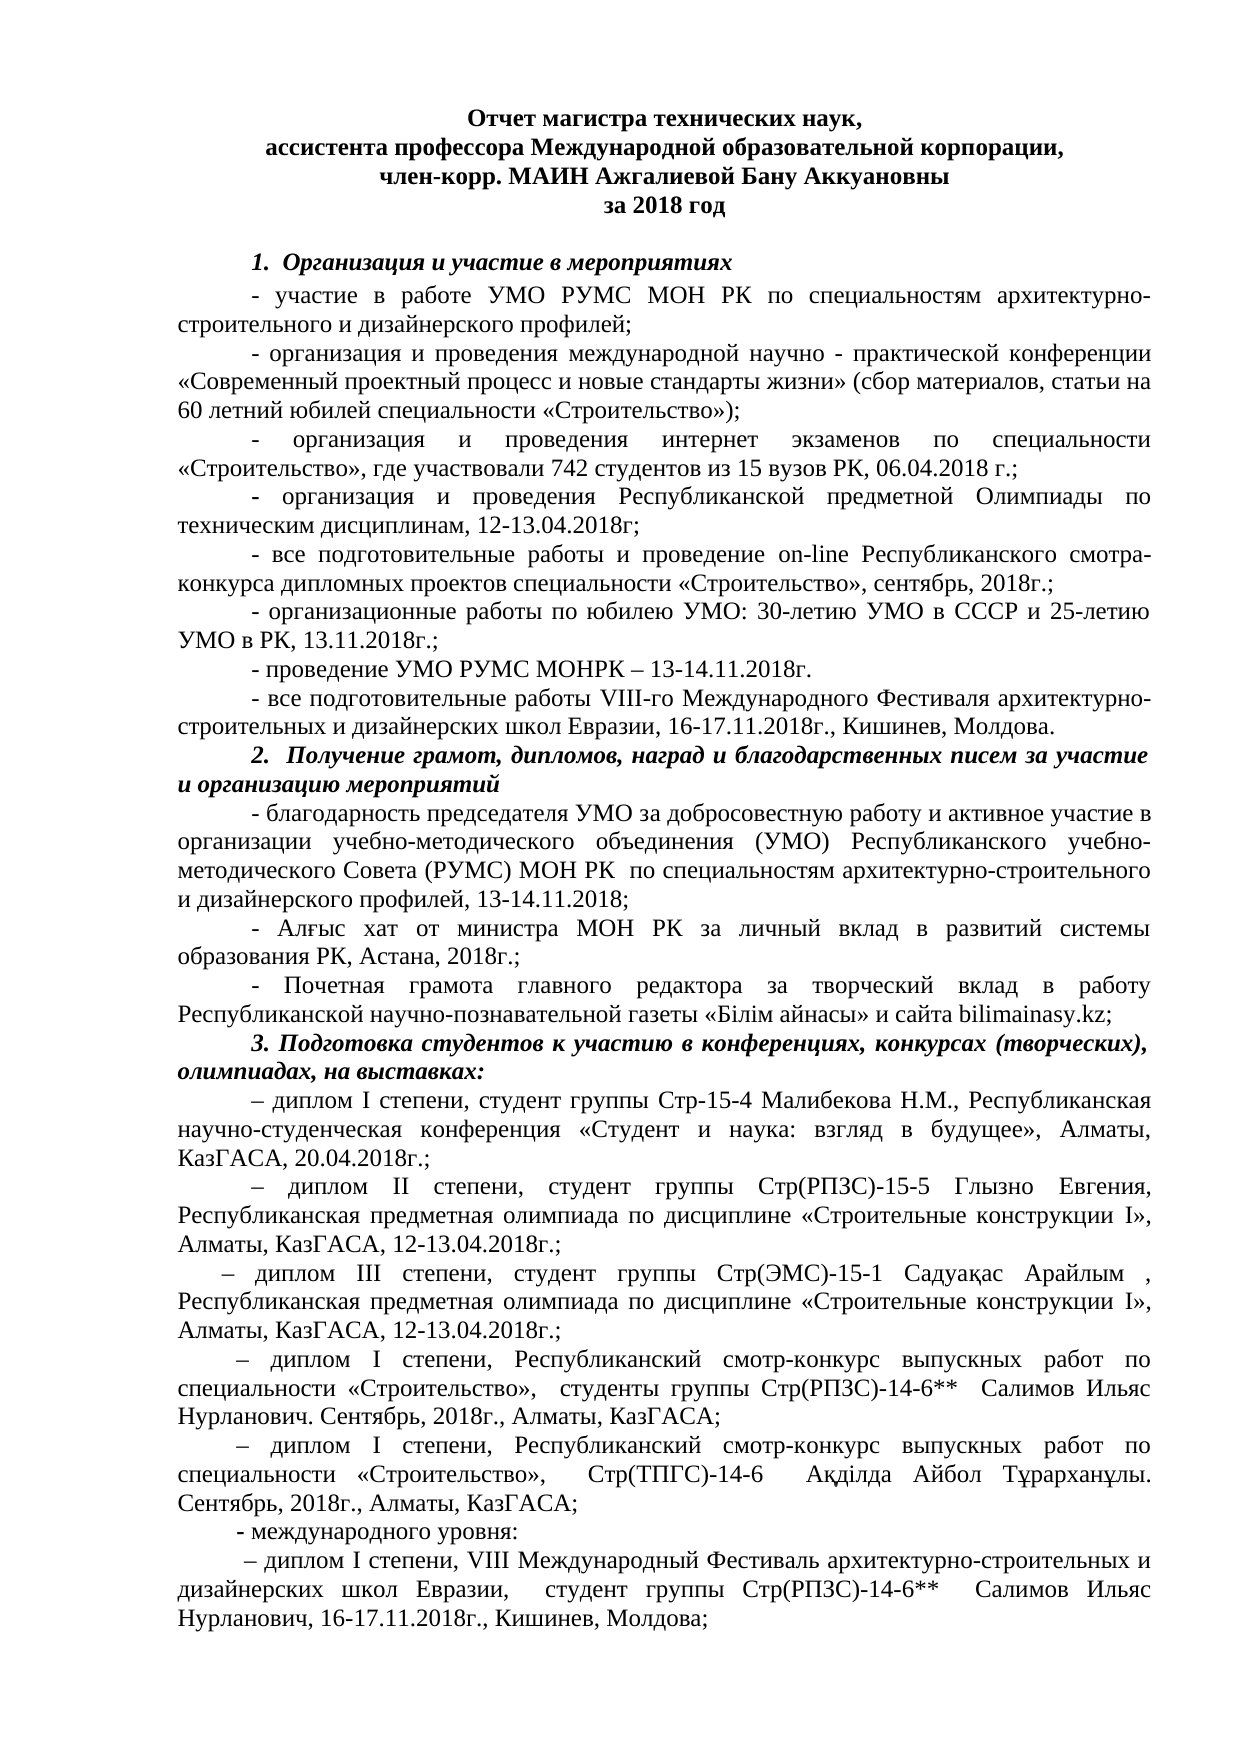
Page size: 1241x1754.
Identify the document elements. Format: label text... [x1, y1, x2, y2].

list - проведение УМО РУМС МОНРК – 13-14.11.2018г. [177, 654, 1152, 683]
list - организационные работы по юбилею УМО: 30-летию УМО в СССР и 25-летию УМО в РК, 13.11.2018г.; [177, 596, 1152, 654]
text 2. Получение грамот, дипломов, наград и благодарственных писем за участие и организацию мероприятий [177, 740, 1152, 798]
text Отчет магистра технических наук, [177, 103, 1152, 132]
text за 2018 год [177, 190, 1152, 218]
list - все подготовительные работы и проведение on-line Республиканского смотра-конкурса дипломных проектов специальности «Строительство», сентябрь, 2018г.; [177, 539, 1152, 596]
list – диплом I степени, Республиканский смотр-конкурс выпускных работ по специальности «Строительство», Стр(ТПГС)-14-6 Ақділда Айбол Тұрарханұлы. Сентябрь, 2018г., Алматы, КазГАСА; [177, 1430, 1152, 1516]
text 3. Подготовка студентов к участию в конференциях, конкурсах (творческих), олимпиадах, на выставках: [177, 1028, 1152, 1085]
text – диплом I степени, студент группы Стр-15-4 Малибекова Н.М., Республиканская научно-студенческая конференция «Студент и наука: взгляд в будущее», Алматы, КазГАСА, 20.04.2018г.; [177, 1085, 1152, 1171]
list - организация и проведения интернет экзаменов по специальности «Строительство», где участвовали 742 студентов из 15 вузов РК, 06.04.2018 г.; [177, 424, 1152, 481]
list - международного уровня: [177, 1516, 1152, 1545]
list – диплом I степени, Республиканский смотр-конкурс выпускных работ по специальности «Строительство», студенты группы Стр(РПЗС)-14-6** Салимов Ильяс Нурланович. Сентябрь, 2018г., Алматы, КазГАСА; [177, 1344, 1152, 1430]
list - участие в работе УМО РУМС МОН РК по специальностям архитектурно-строительного и дизайнерского профилей; [177, 280, 1152, 338]
text член-корр. МАИН Ажгалиевой Бану Аккуановны [177, 161, 1152, 190]
text 1. Организация и участие в мероприятиях [177, 247, 1152, 276]
text ассистента профессора Международной образовательной корпорации, [177, 132, 1152, 161]
text - Почетная грамота главного редактора за творческий вклад в работу Республиканской научно-познавательной газеты «Білім айнасы» и сайта bilimainasy.kz; [177, 970, 1152, 1028]
list – диплом I степени, VIII Международный Фестиваль архитектурно-строительных и дизайнерских школ Евразии, студент группы Стр(РПЗС)-14-6** Салимов Ильяс Нурланович, 16-17.11.2018г., Кишинев, Молдова; [177, 1545, 1152, 1631]
list - все подготовительные работы VIII-го Международного Фестиваля архитектурно-строительных и дизайнерских школ Евразии, 16-17.11.2018г., Кишинев, Молдова. [177, 683, 1152, 740]
text - благодарность председателя УМО за добросовестную работу и активное участие в организации учебно-методического объединения (УМО) Республиканского учебно-методического Совета (РУМС) МОН РК по специальностям архитектурно-строительного и дизайнерского профилей, 13-14.11.2018; [177, 798, 1152, 913]
text - Алғыс хат от министра МОН РК за личный вклад в развитий системы образования РК, Астана, 2018г.; [177, 913, 1152, 970]
list - организация и проведения Республиканской предметной Олимпиады по техническим дисциплинам, 12-13.04.2018г; [177, 481, 1152, 539]
list - организация и проведения международной научно - практической конференции «Современный проектный процесс и новые стандарты жизни» (сбор материалов, статьи на 60 летний юбилей специальности «Строительство»); [177, 338, 1152, 424]
text – диплом II степени, студент группы Стр(РПЗС)-15-5 Глызно Евгения, Республиканская предметная олимпиада по дисциплине «Строительные конструкции I», Алматы, КазГАСА, 12-13.04.2018г.; [177, 1171, 1152, 1258]
text – диплом III степени, студент группы Стр(ЭМС)-15-1 Садуақас Арайлым , Республиканская предметная олимпиада по дисциплине «Строительные конструкции I», Алматы, КазГАСА, 12-13.04.2018г.; [177, 1258, 1152, 1344]
